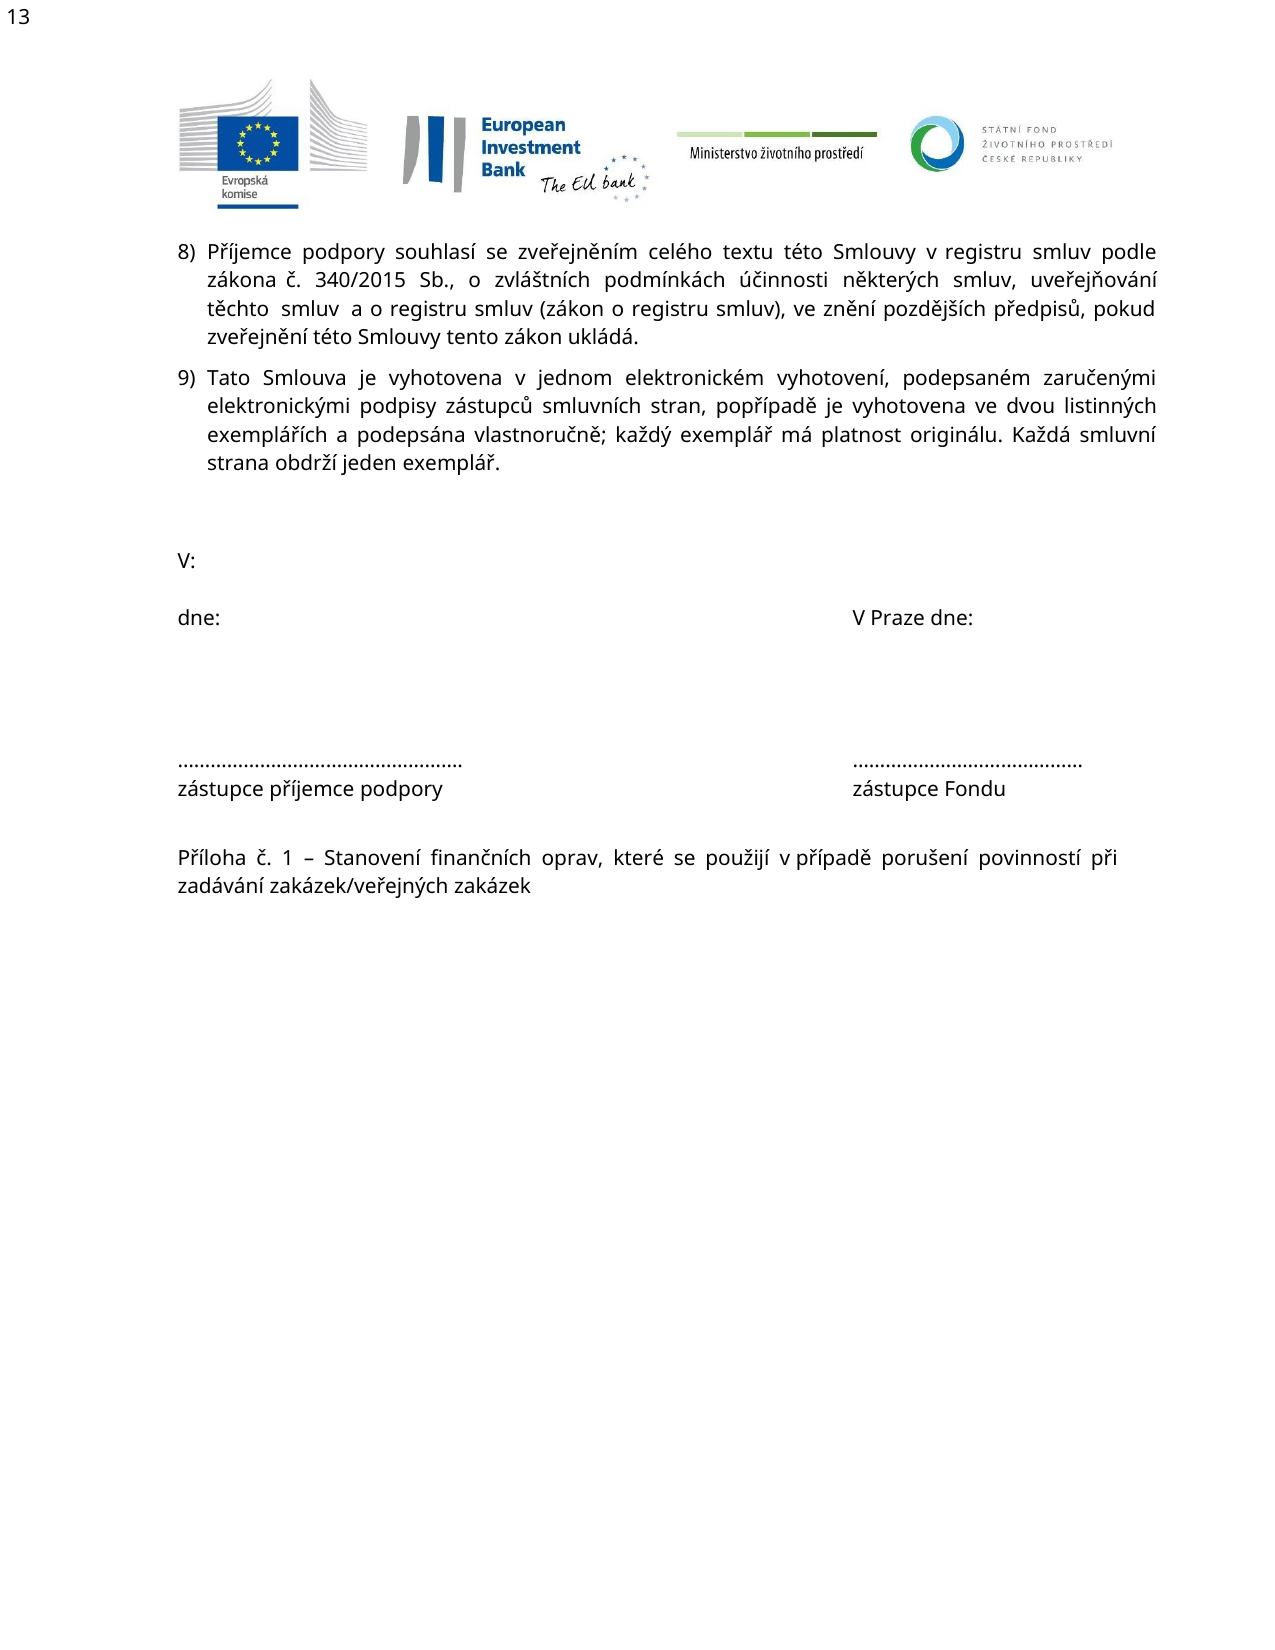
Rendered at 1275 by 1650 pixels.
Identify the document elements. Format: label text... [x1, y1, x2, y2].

text zástupce příjemce podpory zástupce Fondu [177, 774, 1171, 802]
text dne: V Praze dne: [177, 603, 1171, 632]
list Tato Smlouva je vyhotovena v jednom elektronickém vyhotovení, podepsaném zaručenými elektronickými podpisy zástupců smluvních stran, popřípadě je vyhotovena ve dvou listinných exemplářích a podepsána vlastnoručně; každý exemplář má platnost originálu. Každá smluvní strana obdrží jeden exemplář. [177, 363, 1157, 477]
text Příloha č. 1 – Stanovení finančních oprav, které se použijí v případě porušení povinností při zadávání zakázek/veřejných zakázek [177, 843, 1171, 900]
list Příjemce podpory souhlasí se zveřejněním celého textu této Smlouvy v registru smluv podle zákona č. 340/2015 Sb., o zvláštních podmínkách účinnosti některých smluv, uveřejňování těchto smluv a o registru smluv (zákon o registru smluv), ve znění pozdějších předpisů, pokud zveřejnění této Smlouvy tento zákon ukládá. [177, 237, 1157, 351]
text ……………………………………………. …………………………………… [177, 745, 1171, 774]
text V: [177, 546, 1171, 575]
picture [177, 73, 1115, 213]
